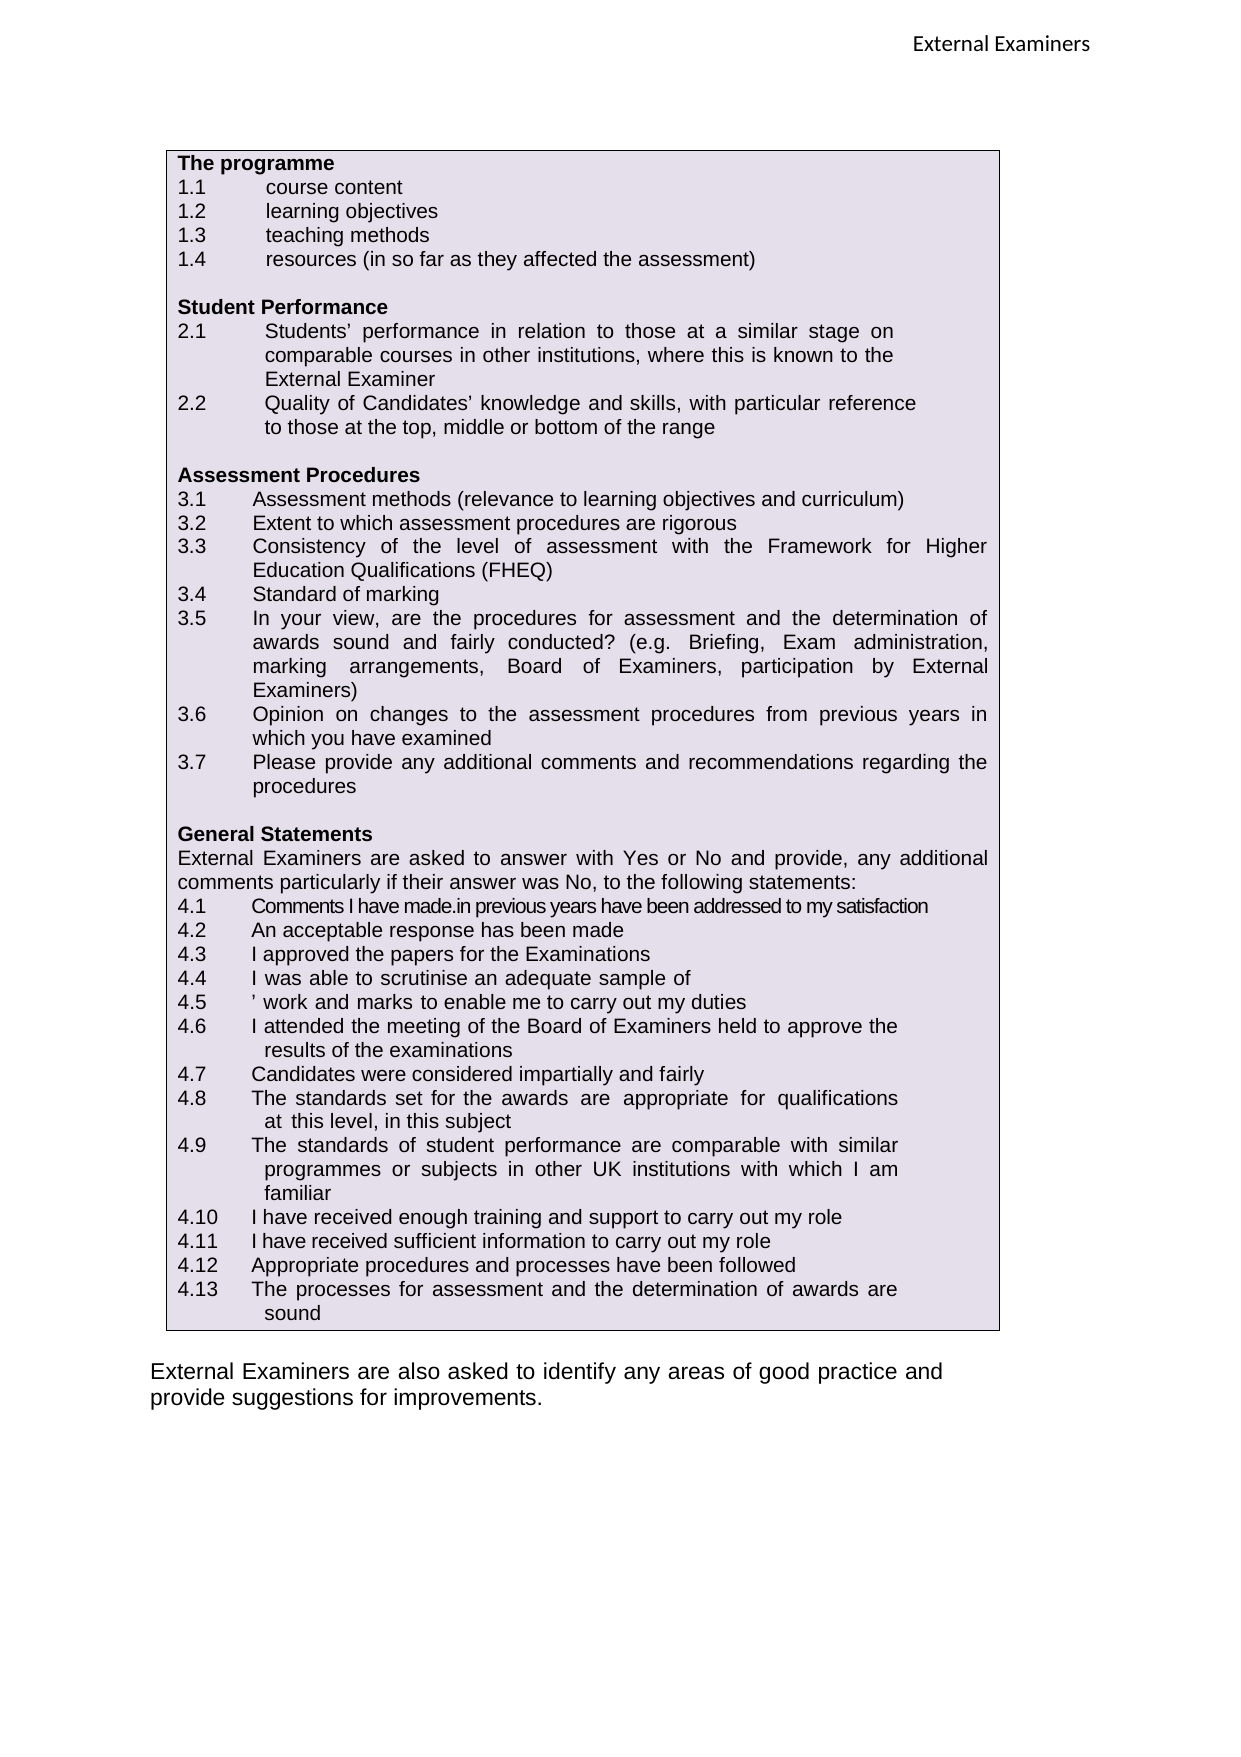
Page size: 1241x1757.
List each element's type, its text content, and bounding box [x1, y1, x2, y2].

table_header The programme course content learning objectives teaching methods resources (in so far as they affected the assessment) Student Performance Students’ performance in relation to those at a similar stage on comparable courses in other institutions, where this is known to the External Examiner Quality of Candidates’ knowledge and skills, with particular reference to those at the top, middle or bottom of the range Assessment Procedures 3.1 Assessment methods (relevance to learning objectives and curriculum) 3.2 Extent to which assessment procedures are rigorous 3.3 Consistency of the level of assessment with the Framework for Higher Education Qualifications (FHEQ) 3.4 Standard of marking 3.5 In your view, are the procedures for assessment and the determination of awards sound and fairly conducted? (e.g. Briefing, Exam administration, marking arrangements, Board of Examiners, participation by External Examiners) 3.6 Opinion on changes to the assessment procedures from previous years in which you have examined 3.7 Please provide any additional comments and recommendations regarding the procedures General Statements External Examiners are asked to answer with Yes or No and provide, any additional comments particularly if their answer was No, to the following statements: Comments I have made.in previous years have been addressed to my satisfaction An acceptable response has been made I approved the papers for the Examinations I was able to scrutinise an adequate sample of ’ work and marks to enable me to carry out my duties I attended the meeting of the Board of Examiners held to approve the results of the examinations Candidates were considered impartially and fairly The standards set for the awards are appropriate for qualifications at this level, in this subject The standards of student performance are comparable with similar programmes or subjects in other UK institutions with which I am familiar I have received enough training and support to carry out my role I have received sufficient information to carry out my role Appropriate procedures and processes have been followed The processes for assessment and the determination of awards are sound [167, 151, 999, 1330]
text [150, 1358, 944, 1410]
